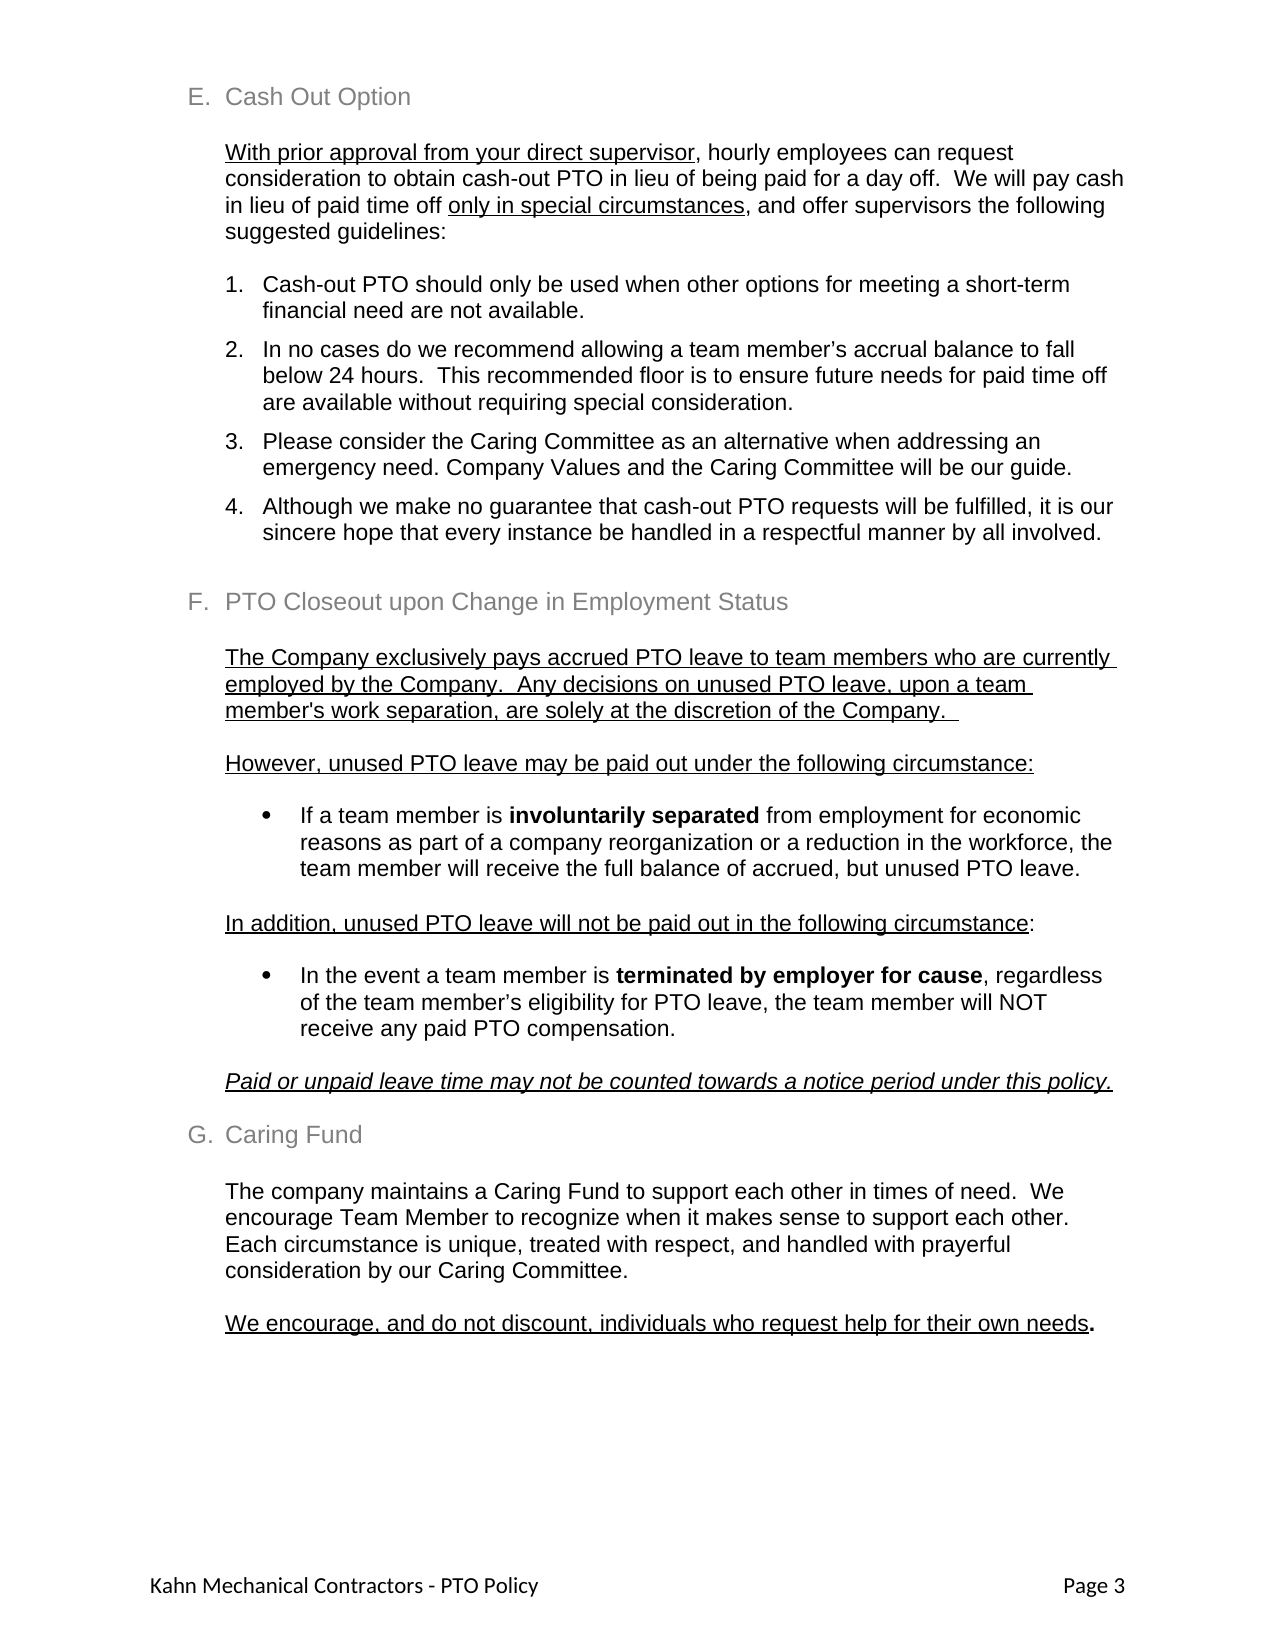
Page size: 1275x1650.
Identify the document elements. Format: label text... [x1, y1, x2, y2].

text However, unused PTO leave may be paid out under the following circumstance: [225, 750, 1125, 776]
list Please consider the Caring Committee as an alternative when addressing an emergency need. Company Values and the Caring Committee will be our guide. [225, 428, 1125, 480]
text The Company exclusively pays accrued PTO leave to team members who are currently employed by the Company. Any decisions on unused PTO leave, upon a team member's work separation, are solely at the discretion of the Company. [225, 644, 1125, 723]
list In the event a team member is terminated by employer for cause, regardless of the team member’s eligibility for PTO leave, the team member will NOT receive any paid PTO compensation. [262, 962, 1125, 1041]
list Cash Out Option [187, 82, 1125, 110]
text The company maintains a Caring Fund to support each other in times of need. We encourage Team Member to recognize when it makes sense to support each other. Each circumstance is unique, treated with respect, and handled with prayerful consideration by our Caring Committee. [225, 1178, 1125, 1283]
list If a team member is involuntarily separated from employment for economic reasons as part of a company reorganization or a reduction in the workforce, the team member will receive the full balance of accrued, but unused PTO leave. [262, 802, 1125, 881]
text In addition, unused PTO leave will not be paid out in the following circumstance: [225, 909, 1125, 936]
list Although we make no guarantee that cash-out PTO requests will be fulfilled, it is our sincere hope that every instance be handled in a respectful manner by all involved. [225, 493, 1125, 546]
text We encourage, and do not discount, individuals who request help for their own needs. [225, 1309, 1125, 1336]
list PTO Closeout upon Change in Employment Status [187, 587, 1125, 616]
list Cash-out PTO should only be used when other options for meeting a short-term financial need are not available. [225, 271, 1125, 323]
list Caring Fund [187, 1120, 1125, 1149]
text Paid or unpaid leave time may not be counted towards a notice period under this policy. [225, 1068, 1125, 1094]
text With prior approval from your direct supervisor, hourly employees can request consideration to obtain cash-out PTO in lieu of being paid for a day off. We will pay cash in lieu of paid time off only in special circumstances, and offer supervisors the following suggested guidelines: [225, 139, 1125, 244]
list In no cases do we recommend allowing a team member’s accrual balance to fall below 24 hours. This recommended floor is to ensure future needs for paid time off are available without requiring special consideration. [225, 336, 1125, 415]
